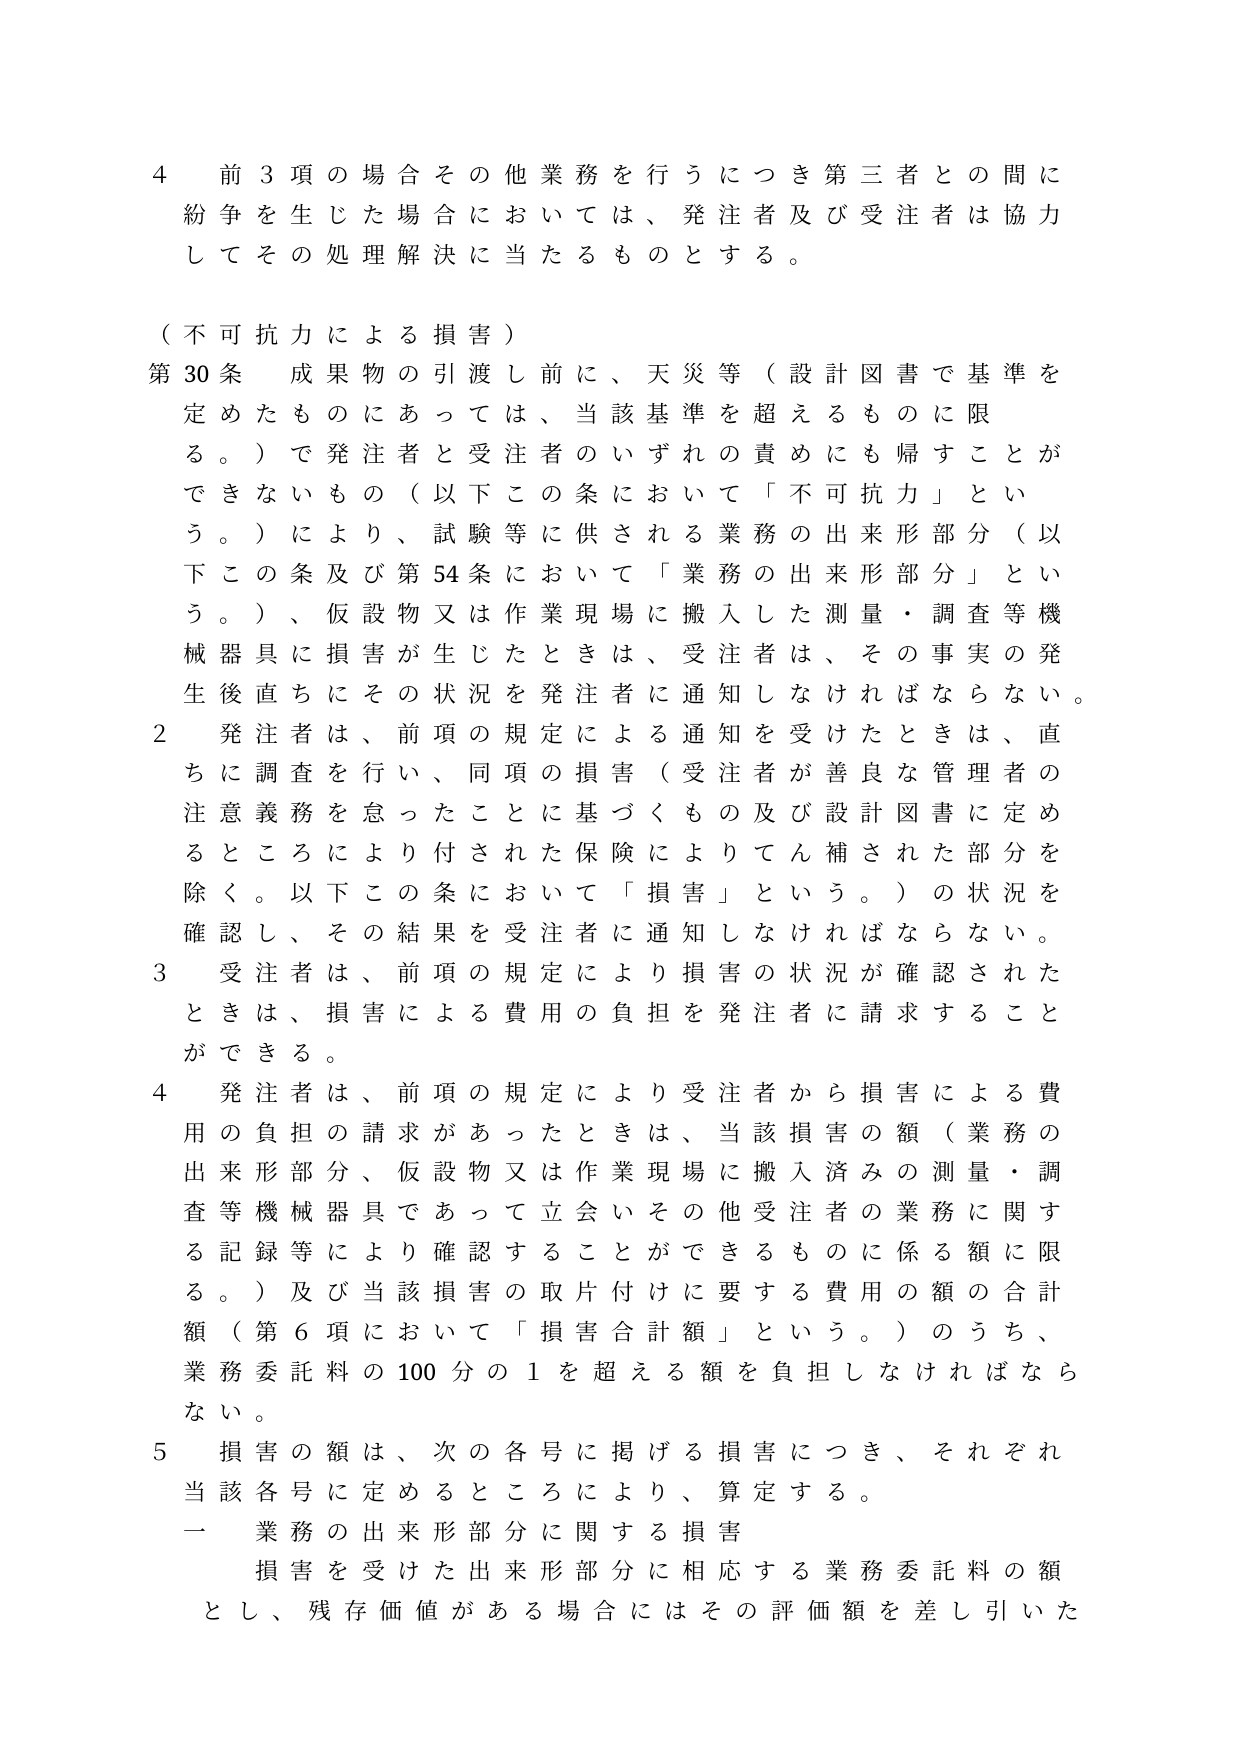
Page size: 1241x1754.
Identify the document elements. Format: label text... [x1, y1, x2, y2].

text ２ 発注者は、前項の規定による通知を受けたときは、直ちに調査を行い、同項の損害（受注者が善良な管理者の注意義務を怠ったことに基づくもの及び設計図書に定めるところにより付された保険によりてん補された部分を除く。以下この条において「損害」という。）の状況を確認し、その結果を受注者に通知しなければならない。 [148, 712, 1092, 952]
text 第30条 成果物の引渡し前に、天災等（設計図書で基準を定めたものにあっては、当該基準を超えるものに限る。）で発注者と受注者のいずれの責めにも帰すことができないもの（以下この条において「不可抗力」という。）により、試験等に供される業務の出来形部分（以下この条及び第54条において「業務の出来形部分」という。）、仮設物又は作業現場に搬入した測量・調査等機械器具に損害が生じたときは、受注者は、その事実の発生後直ちにその状況を発注者に通知しなければならない。 [148, 353, 1092, 712]
text ５ 損害の額は、次の各号に掲げる損害につき、それぞれ当該各号に定めるところにより、算定する。 [148, 1430, 1092, 1510]
text ４ 前３項の場合その他業務を行うにつき第三者との間に紛争を生じた場合においては、発注者及び受注者は協力してその処理解決に当たるものとする。 [148, 154, 1092, 273]
text 一 業務の出来形部分に関する損害 [148, 1510, 1092, 1550]
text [148, 1550, 1092, 1630]
text ４ 発注者は、前項の規定により受注者から損害による費用の負担の請求があったときは、当該損害の額（業務の出来形部分、仮設物又は作業現場に搬入済みの測量・調査等機械器具であって立会いその他受注者の業務に関する記録等により確認することができるものに係る額に限る。）及び当該損害の取片付けに要する費用の額の合計額（第６項において「損害合計額」という。）のうち、業務委託料の100 分の１を超える額を負担しなければならない。 [148, 1071, 1092, 1430]
text （不可抗力による損害） [148, 313, 1092, 353]
text ３ 受注者は、前項の規定により損害の状況が確認されたときは、損害による費用の負担を発注者に請求することができる。 [148, 952, 1092, 1071]
